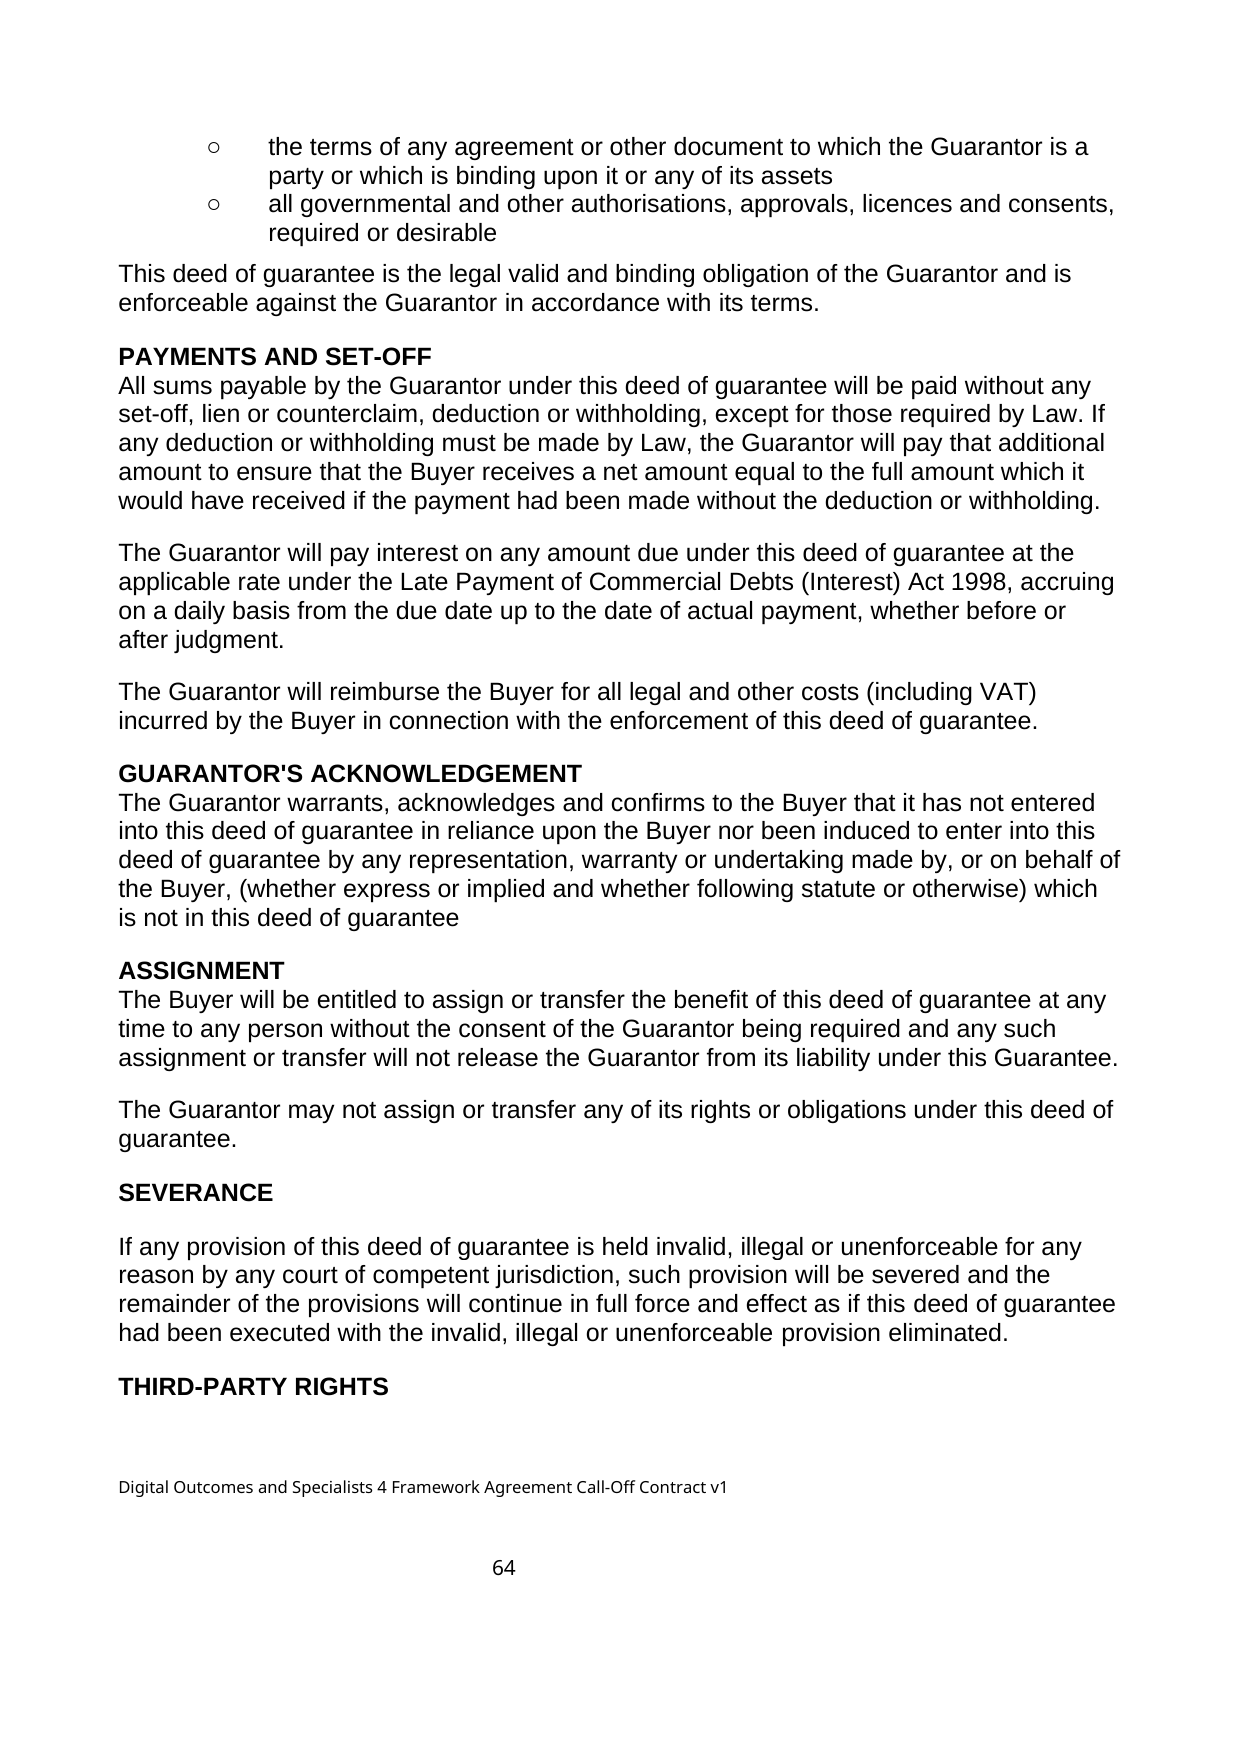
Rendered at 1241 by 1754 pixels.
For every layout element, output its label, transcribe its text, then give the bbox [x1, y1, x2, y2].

text This deed of guarantee is the legal valid and binding obligation of the Guarantor and is enforceable against the Guarantor in accordance with its terms. [118, 259, 1122, 317]
text The Guarantor may not assign or transfer any of its rights or obligations under this deed of guarantee. [118, 1095, 1122, 1153]
text PAYMENTS AND SET-OFF [118, 342, 1122, 371]
text The Guarantor will pay interest on any amount due under this deed of guarantee at the applicable rate under the Late Payment of Commercial Debts (Interest) Act 1998, accruing on a daily basis from the due date up to the date of actual payment, whether before or after judgment. [118, 538, 1122, 653]
text The Buyer will be entitled to assign or transfer the benefit of this deed of guarantee at any time to any person without the consent of the Guarantor being required and any such assignment or transfer will not release the Guarantor from its liability under this Guarantee. [118, 985, 1122, 1071]
text THIRD-PARTY RIGHTS [118, 1371, 1122, 1400]
text GUARANTOR'S ACKNOWLEDGEMENT [118, 759, 1122, 787]
text SEVERANCE [118, 1178, 1122, 1206]
text All sums payable by the Guarantor under this deed of guarantee will be paid without any set-off, lien or counterclaim, deduction or withholding, except for those required by Law. If any deduction or withholding must be made by Law, the Guarantor will pay that additional amount to ensure that the Buyer receives a net amount equal to the full amount which it would have received if the payment had been made without the deduction or withholding. [118, 371, 1122, 514]
list the terms of any agreement or other document to which the Guarantor is a party or which is binding upon it or any of its assets [206, 132, 1122, 189]
text If any provision of this deed of guarantee is held invalid, illegal or unenforceable for any reason by any court of competent jurisdiction, such provision will be severed and the remainder of the provisions will continue in full force and effect as if this deed of guarantee had been executed with the invalid, illegal or unenforceable provision eliminated. [118, 1231, 1122, 1346]
text ASSIGNMENT [118, 956, 1122, 985]
list all governmental and other authorisations, approvals, licences and consents, required or desirable [206, 189, 1122, 247]
text The Guarantor warrants, acknowledges and confirms to the Buyer that it has not entered into this deed of guarantee in reliance upon the Buyer nor been induced to enter into this deed of guarantee by any representation, warranty or undertaking made by, or on behalf of the Buyer, (whether express or implied and whether following statute or otherwise) which is not in this deed of guarantee [118, 787, 1122, 931]
text The Guarantor will reimburse the Buyer for all legal and other costs (including VAT) incurred by the Buyer in connection with the enforcement of this deed of guarantee. [118, 677, 1122, 735]
